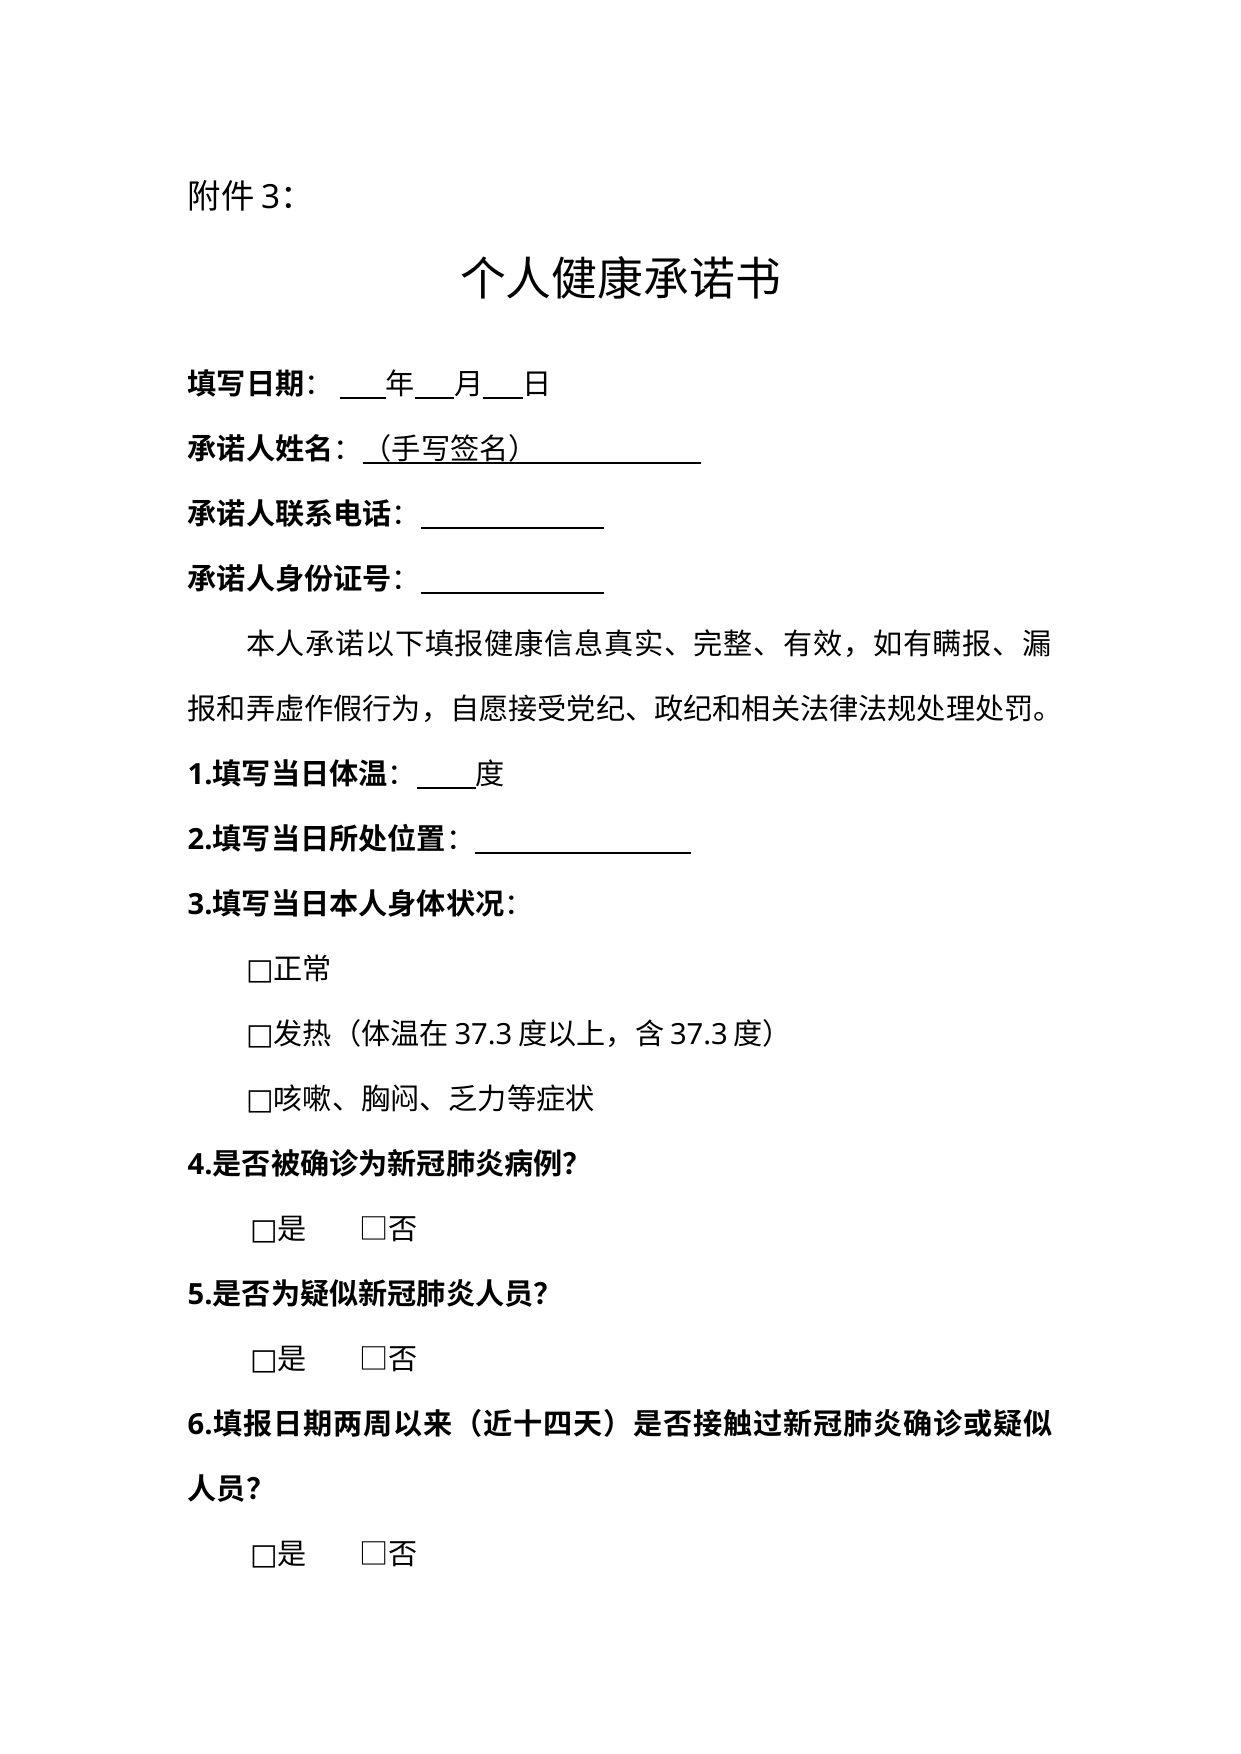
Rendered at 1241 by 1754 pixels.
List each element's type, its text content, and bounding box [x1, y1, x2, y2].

text □是 □否 [187, 1519, 1053, 1584]
text 承诺人姓名：（手写签名） [187, 414, 1053, 479]
text 承诺人联系电话： [187, 479, 1053, 544]
text 填写日期： 年 月 日 [187, 349, 1053, 414]
text □是 □否 [187, 1194, 1053, 1259]
text 承诺人身份证号： [187, 544, 1053, 609]
text 个人健康承诺书 [187, 227, 1053, 324]
text □正常 [187, 934, 1053, 999]
text 2.填写当日所处位置： [187, 804, 1053, 869]
text 4.是否被确诊为新冠肺炎病例？ [187, 1129, 1053, 1194]
text 附件3： [187, 162, 1053, 227]
text □发热（体温在37.3度以上，含37.3度） [187, 999, 1053, 1064]
text 5.是否为疑似新冠肺炎人员？ [187, 1259, 1053, 1324]
text 1.填写当日体温： 度 [187, 739, 1053, 804]
text 3.填写当日本人身体状况： [187, 869, 1053, 934]
text 本人承诺以下填报健康信息真实、完整、有效，如有瞒报、漏报和弄虚作假行为，自愿接受党纪、政纪和相关法律法规处理处罚。 [187, 609, 1053, 739]
text 6.填报日期两周以来（近十四天）是否接触过新冠肺炎确诊或疑似人员？ [187, 1389, 1053, 1519]
text □是 □否 [187, 1324, 1053, 1389]
text □咳嗽、胸闷、乏力等症状 [187, 1064, 1053, 1129]
